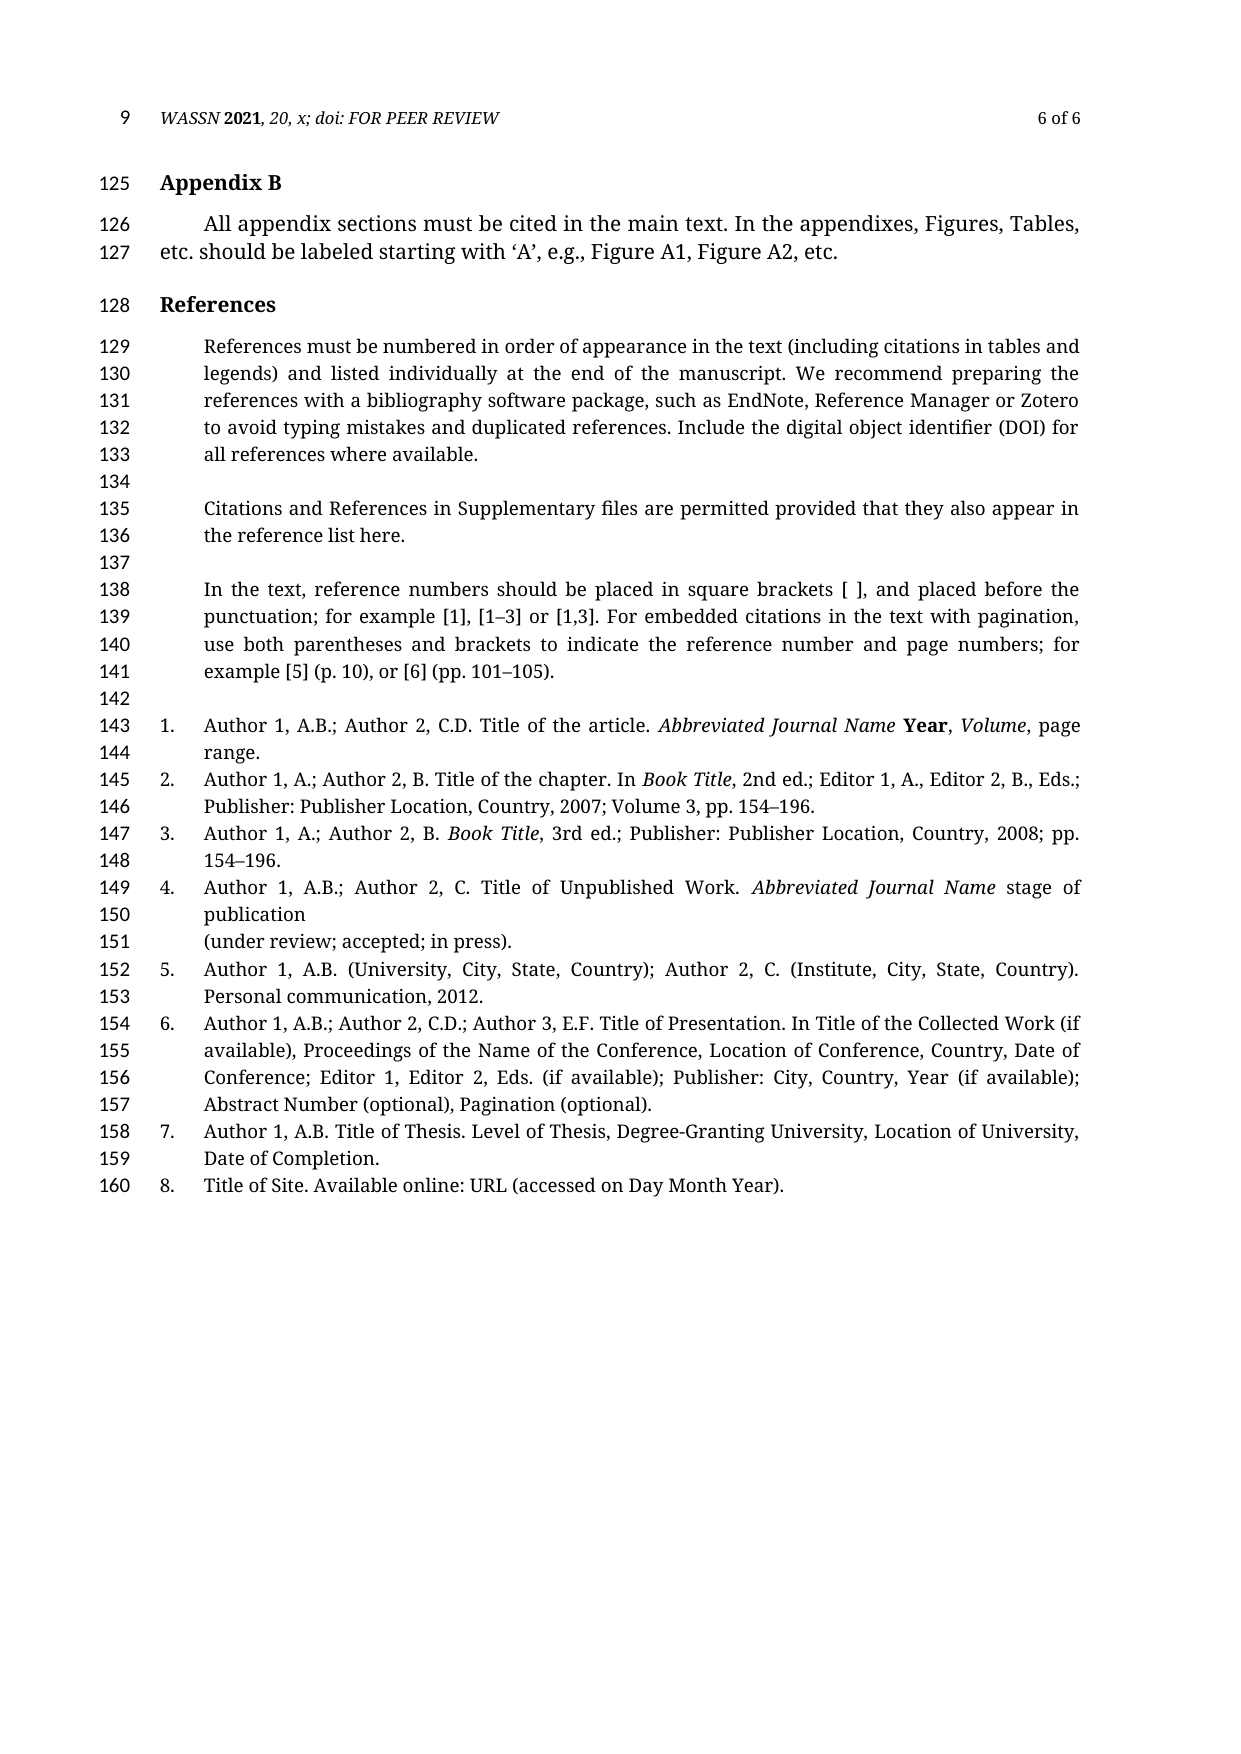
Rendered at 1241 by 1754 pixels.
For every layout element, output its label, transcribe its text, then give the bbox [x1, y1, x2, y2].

text Author 1, A.B. (University, City, State, Country); Author 2, C. (Institute, City, State, Country). Personal communication, 2012. [159, 954, 1081, 1008]
subtitle References [159, 291, 1081, 319]
list References must be numbered in order of appearance in the text (including citations in tables and legends) and listed individually at the end of the manuscript. We recommend preparing the references with a bibliography software package, such as EndNote, Reference Manager or Zotero to avoid typing mistakes and duplicated references. Include the digital object identifier (DOI) for all references where available. [204, 331, 1081, 467]
text Author 1, A.B. Title of Thesis. Level of Thesis, Degree-Granting University, Location of University, Date of Completion. [159, 1117, 1081, 1171]
text Author 1, A.B.; Author 2, C. Title of Unpublished Work. Abbreviated Journal Name stage of publication (under review; accepted; in press). [159, 873, 1081, 954]
list Author 1, A.B.; Author 2, C.D. Title of the article. Abbreviated Journal Name Year, Volume, page range. [159, 711, 1081, 765]
text All appendix sections must be cited in the main text. In the appendixes, Figures, Tables, etc. should be labeled starting with ‘A’, e.g., Figure A1, Figure A2, etc. [159, 209, 1081, 266]
text Author 1, A.B.; Author 2, C.D.; Author 3, E.F. Title of Presentation. In Title of the Collected Work (if available), Proceedings of the Name of the Conference, Location of Conference, Country, Date of Conference; Editor 1, Editor 2, Eds. (if available); Publisher: City, Country, Year (if available); Abstract Number (optional), Pagination (optional). [159, 1008, 1081, 1117]
list In the text, reference numbers should be placed in square brackets [ ], and placed before the punctuation; for example [1], [1–3] or [1,3]. For embedded citations in the text with pagination, use both parentheses and brackets to indicate the reference number and page numbers; for example [5] (p. 10), or [6] (pp. 101–105). [204, 575, 1081, 683]
text Title of Site. Available online: URL (accessed on Day Month Year). [159, 1171, 1081, 1198]
list Author 1, A.; Author 2, B. Book Title, 3rd ed.; Publisher: Publisher Location, Country, 2008; pp. 154–196. [159, 819, 1081, 873]
list Author 1, A.; Author 2, B. Title of the chapter. In Book Title, 2nd ed.; Editor 1, A., Editor 2, B., Eds.; Publisher: Publisher Location, Country, 2007; Volume 3, pp. 154–196. [159, 765, 1081, 819]
subtitle Appendix B [159, 168, 1081, 196]
list Citations and References in Supplementary files are permitted provided that they also appear in the reference list here. [204, 494, 1081, 548]
